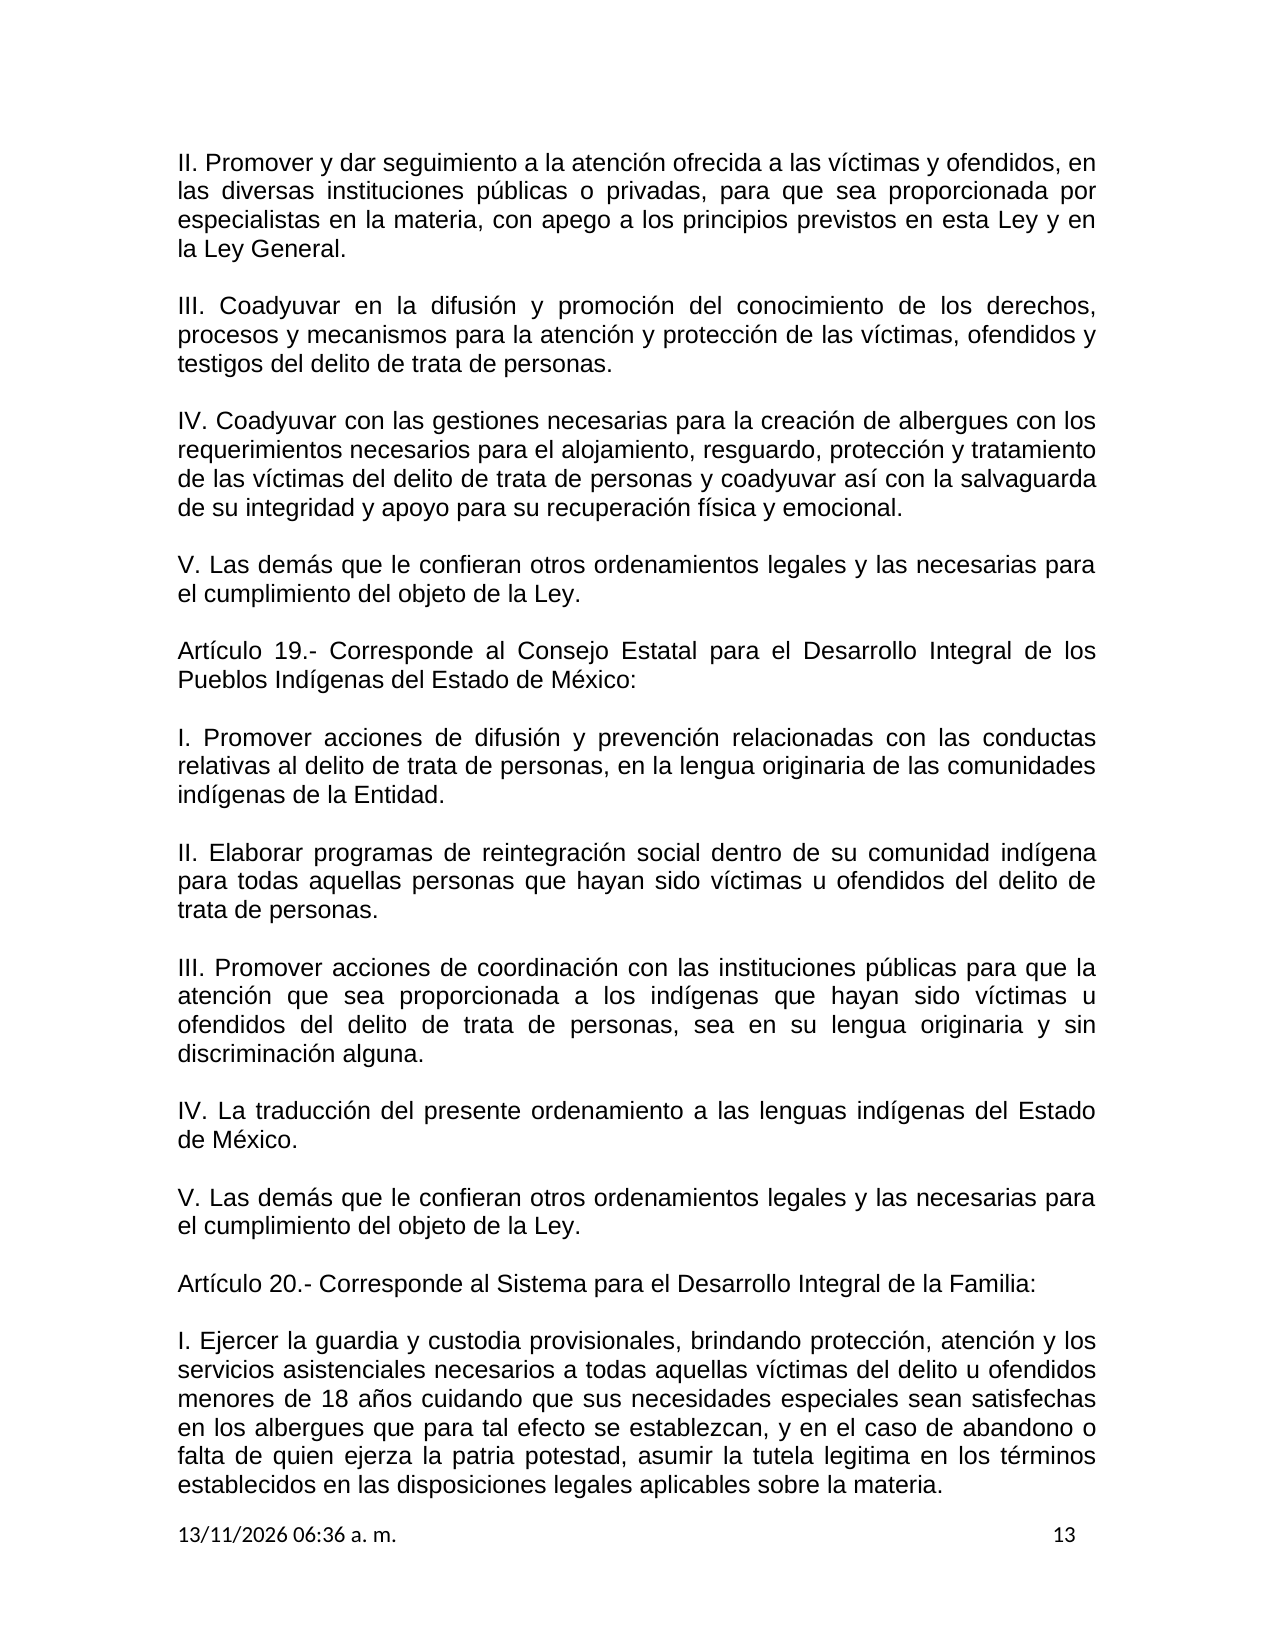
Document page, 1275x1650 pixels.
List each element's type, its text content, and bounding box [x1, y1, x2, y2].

text IV. Coadyuvar con las gestiones necesarias para la creación de albergues con los requerimientos necesarios para el alojamiento, resguardo, protección y tratamiento de las víctimas del delito de trata de personas y coadyuvar así con la salvaguarda de su integridad y apoyo para su recuperación física y emocional. [177, 406, 1098, 521]
text II. Promover y dar seguimiento a la atención ofrecida a las víctimas y ofendidos, en las diversas instituciones públicas o privadas, para que sea proporcionada por especialistas en la materia, con apego a los principios previstos en esta Ley y en la Ley General. [177, 148, 1098, 263]
text III. Coadyuvar en la difusión y promoción del conocimiento de los derechos, procesos y mecanismos para la atención y protección de las víctimas, ofendidos y testigos del delito de trata de personas. [177, 291, 1098, 378]
text IV. La traducción del presente ordenamiento a las lenguas indígenas del Estado de México. [177, 1096, 1098, 1154]
text V. Las demás que le confieran otros ordenamientos legales y las necesarias para el cumplimiento del objeto de la Ley. [177, 550, 1098, 608]
text V. Las demás que le confieran otros ordenamientos legales y las necesarias para el cumplimiento del objeto de la Ley. [177, 1183, 1098, 1240]
text I. Promover acciones de difusión y prevención relacionadas con las conductas relativas al delito de trata de personas, en la lengua originaria de las comunidades indígenas de la Entidad. [177, 723, 1098, 809]
text III. Promover acciones de coordinación con las instituciones públicas para que la atención que sea proporcionada a los indígenas que hayan sido víctimas u ofendidos del delito de trata de personas, sea en su lengua originaria y sin discriminación alguna. [177, 953, 1098, 1068]
text I. Ejercer la guardia y custodia provisionales, brindando protección, atención y los servicios asistenciales necesarios a todas aquellas víctimas del delito u ofendidos menores de 18 años cuidando que sus necesidades especiales sean satisfechas en los albergues que para tal efecto se establezcan, y en el caso de abandono o falta de quien ejerza la patria potestad, asumir la tutela legitima en los términos establecidos en las disposiciones legales aplicables sobre la materia. [177, 1326, 1098, 1499]
text Artículo 19.- Corresponde al Consejo Estatal para el Desarrollo Integral de los Pueblos Indígenas del Estado de México: [177, 636, 1098, 694]
text II. Elaborar programas de reintegración social dentro de su comunidad indígena para todas aquellas personas que hayan sido víctimas u ofendidos del delito de trata de personas. [177, 838, 1098, 924]
text Artículo 20.- Corresponde al Sistema para el Desarrollo Integral de la Familia: [177, 1269, 1098, 1298]
